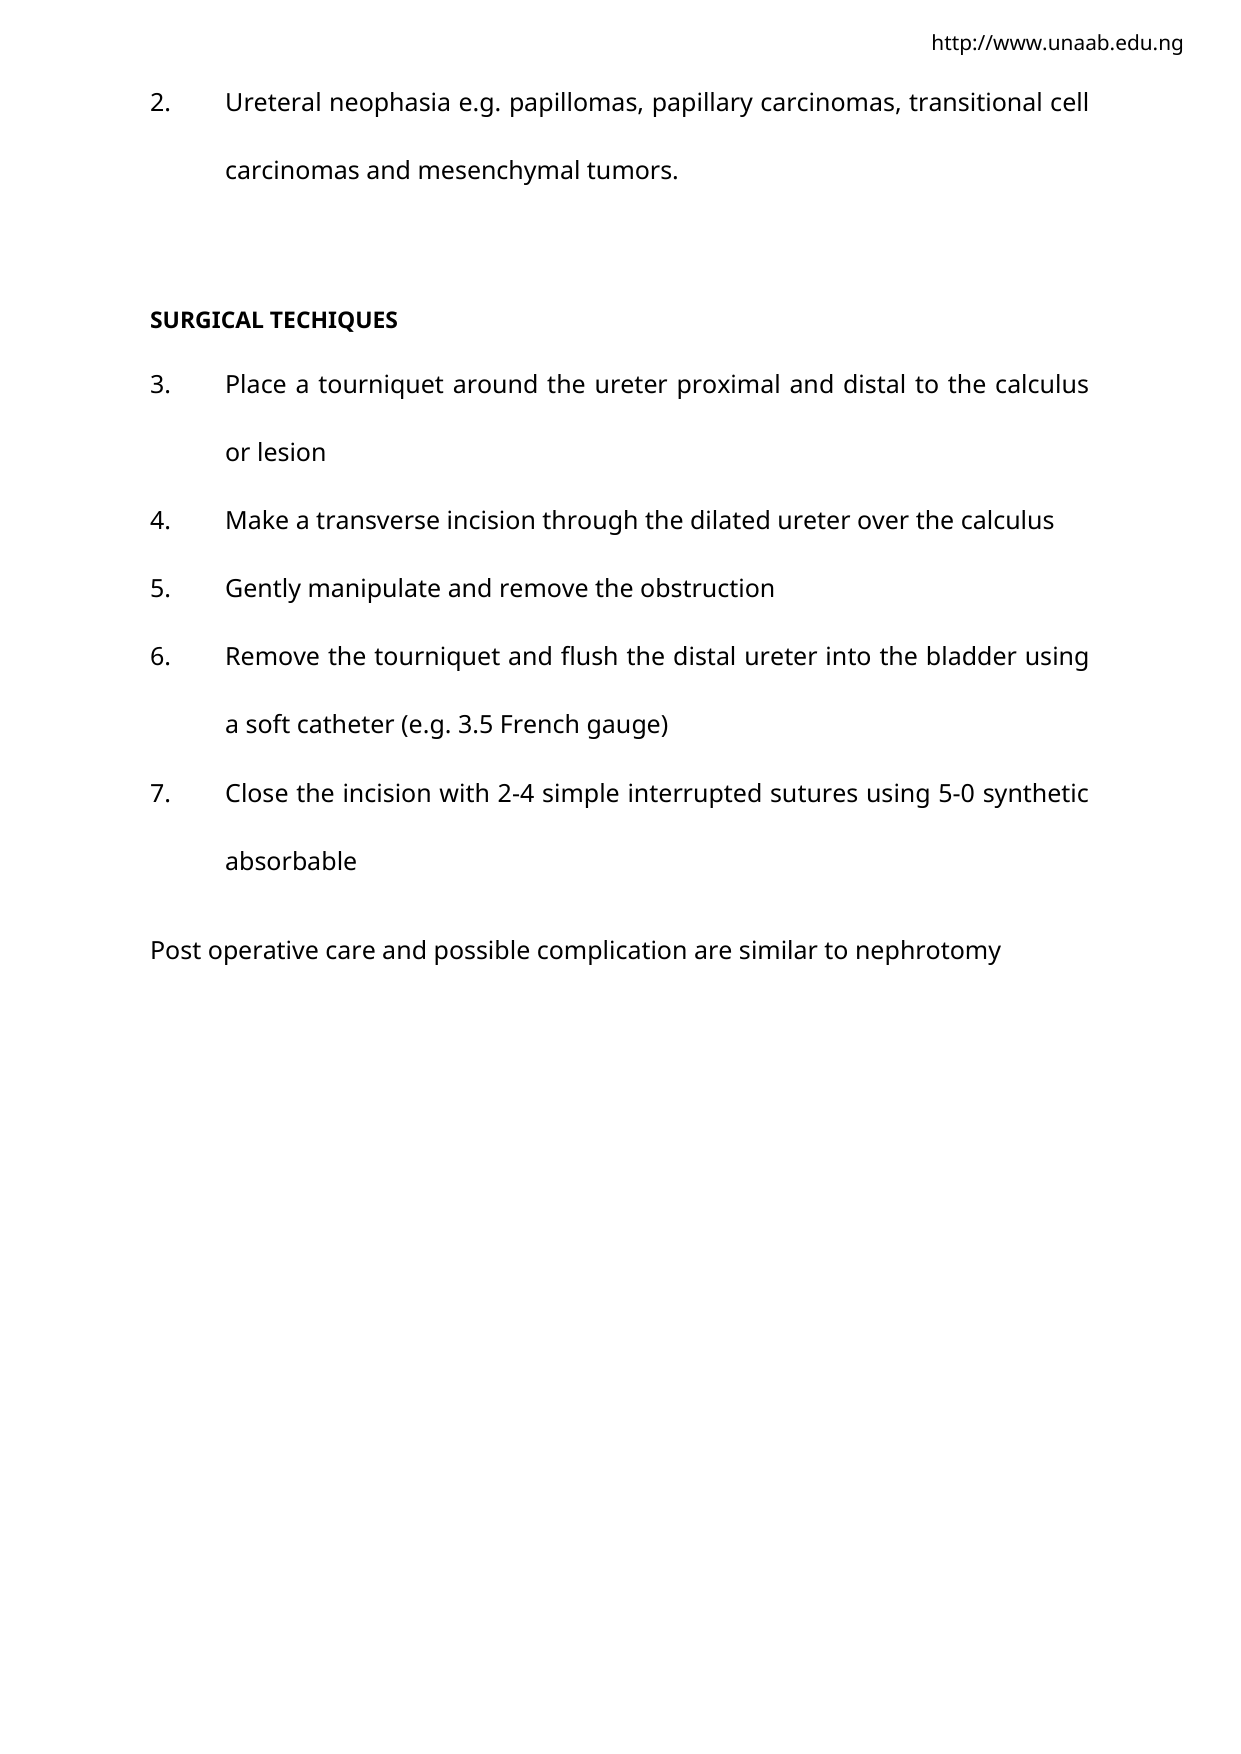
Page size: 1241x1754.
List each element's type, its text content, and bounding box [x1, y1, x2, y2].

list Remove the tourniquet and flush the distal ureter into the bladder using a soft catheter (e.g. 3.5 French gauge) [150, 639, 1090, 741]
list Close the incision with 2-4 simple interrupted sutures using 5-0 synthetic absorbable [150, 775, 1090, 877]
list Make a transverse incision through the dilated ureter over the calculus [150, 503, 1090, 537]
list Ureteral neophasia e.g. papillomas, papillary carcinomas, transitional cell carcinomas and mesenchymal tumors. [150, 84, 1090, 187]
list Gently manipulate and remove the obstruction [150, 571, 1090, 605]
text Post operative care and possible complication are similar to nephrotomy [150, 932, 1090, 966]
text SURGICAL TECHIQUES [150, 304, 1090, 335]
list Place a tourniquet around the ureter proximal and distal to the calculus or lesion [150, 366, 1090, 469]
